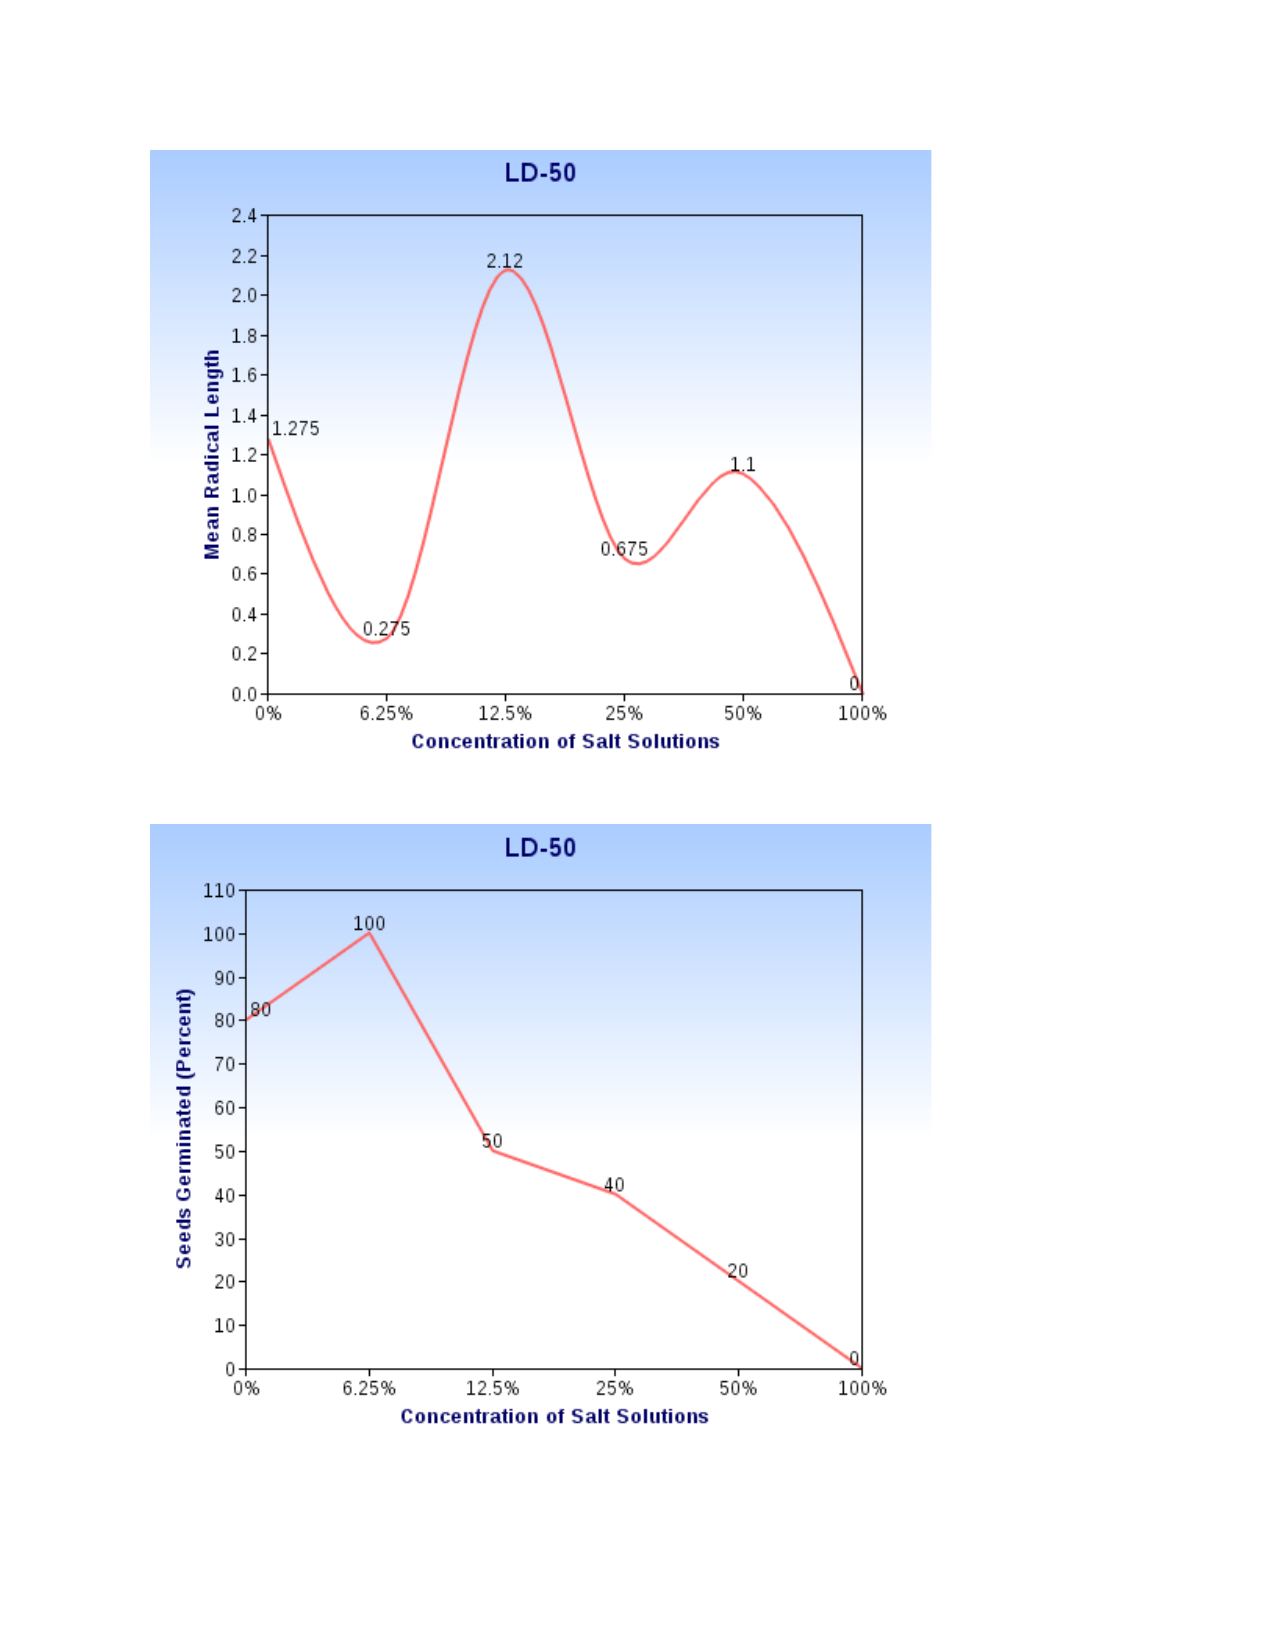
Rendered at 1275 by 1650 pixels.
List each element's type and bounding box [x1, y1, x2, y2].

picture [150, 824, 932, 1450]
picture [150, 150, 932, 775]
